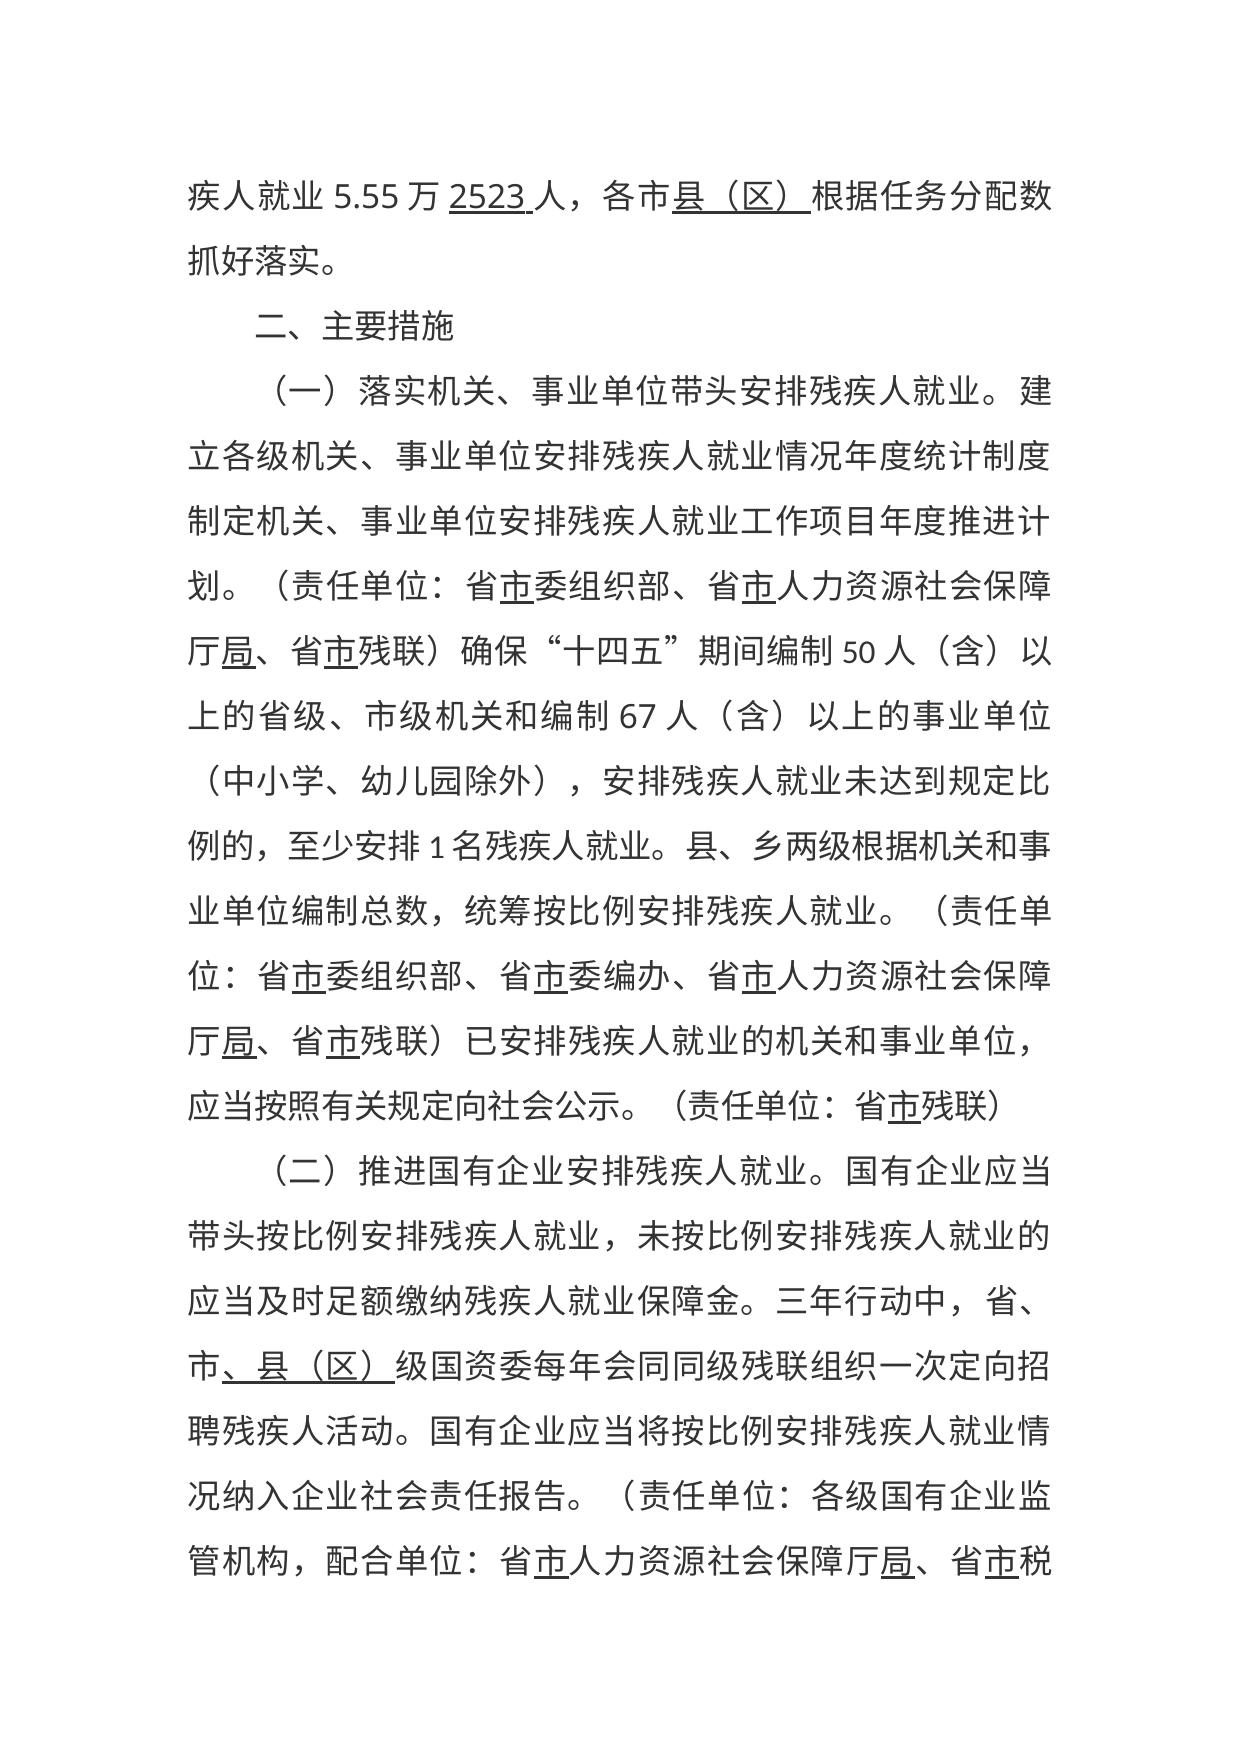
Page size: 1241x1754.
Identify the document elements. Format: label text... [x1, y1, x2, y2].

text 二、主要措施 [187, 292, 1053, 357]
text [187, 162, 1053, 292]
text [187, 1137, 1053, 1592]
text （一）落实机关、事业单位带头安排残疾人就业。建立各级机关、事业单位安排残疾人就业情况年度统计制度，制定机关、事业单位安排残疾人就业工作项目年度推进计划。（责任单位：省市委组织部、省市人力资源社会保障厅局、省市残联）确保“十四五”期间编制50人（含）以上的省级、市级机关和编制67人（含）以上的事业单位（中小学、幼儿园除外），安排残疾人就业未达到规定比例的，至少安排1名残疾人就业。县、乡两级根据机关和事业单位编制总数，统筹按比例安排残疾人就业。（责任单位：省市委组织部、省市委编办、省市人力资源社会保障厅局、省市残联）已安排残疾人就业的机关和事业单位，应当按照有关规定向社会公示。（责任单位：省市残联） [187, 357, 1053, 1137]
